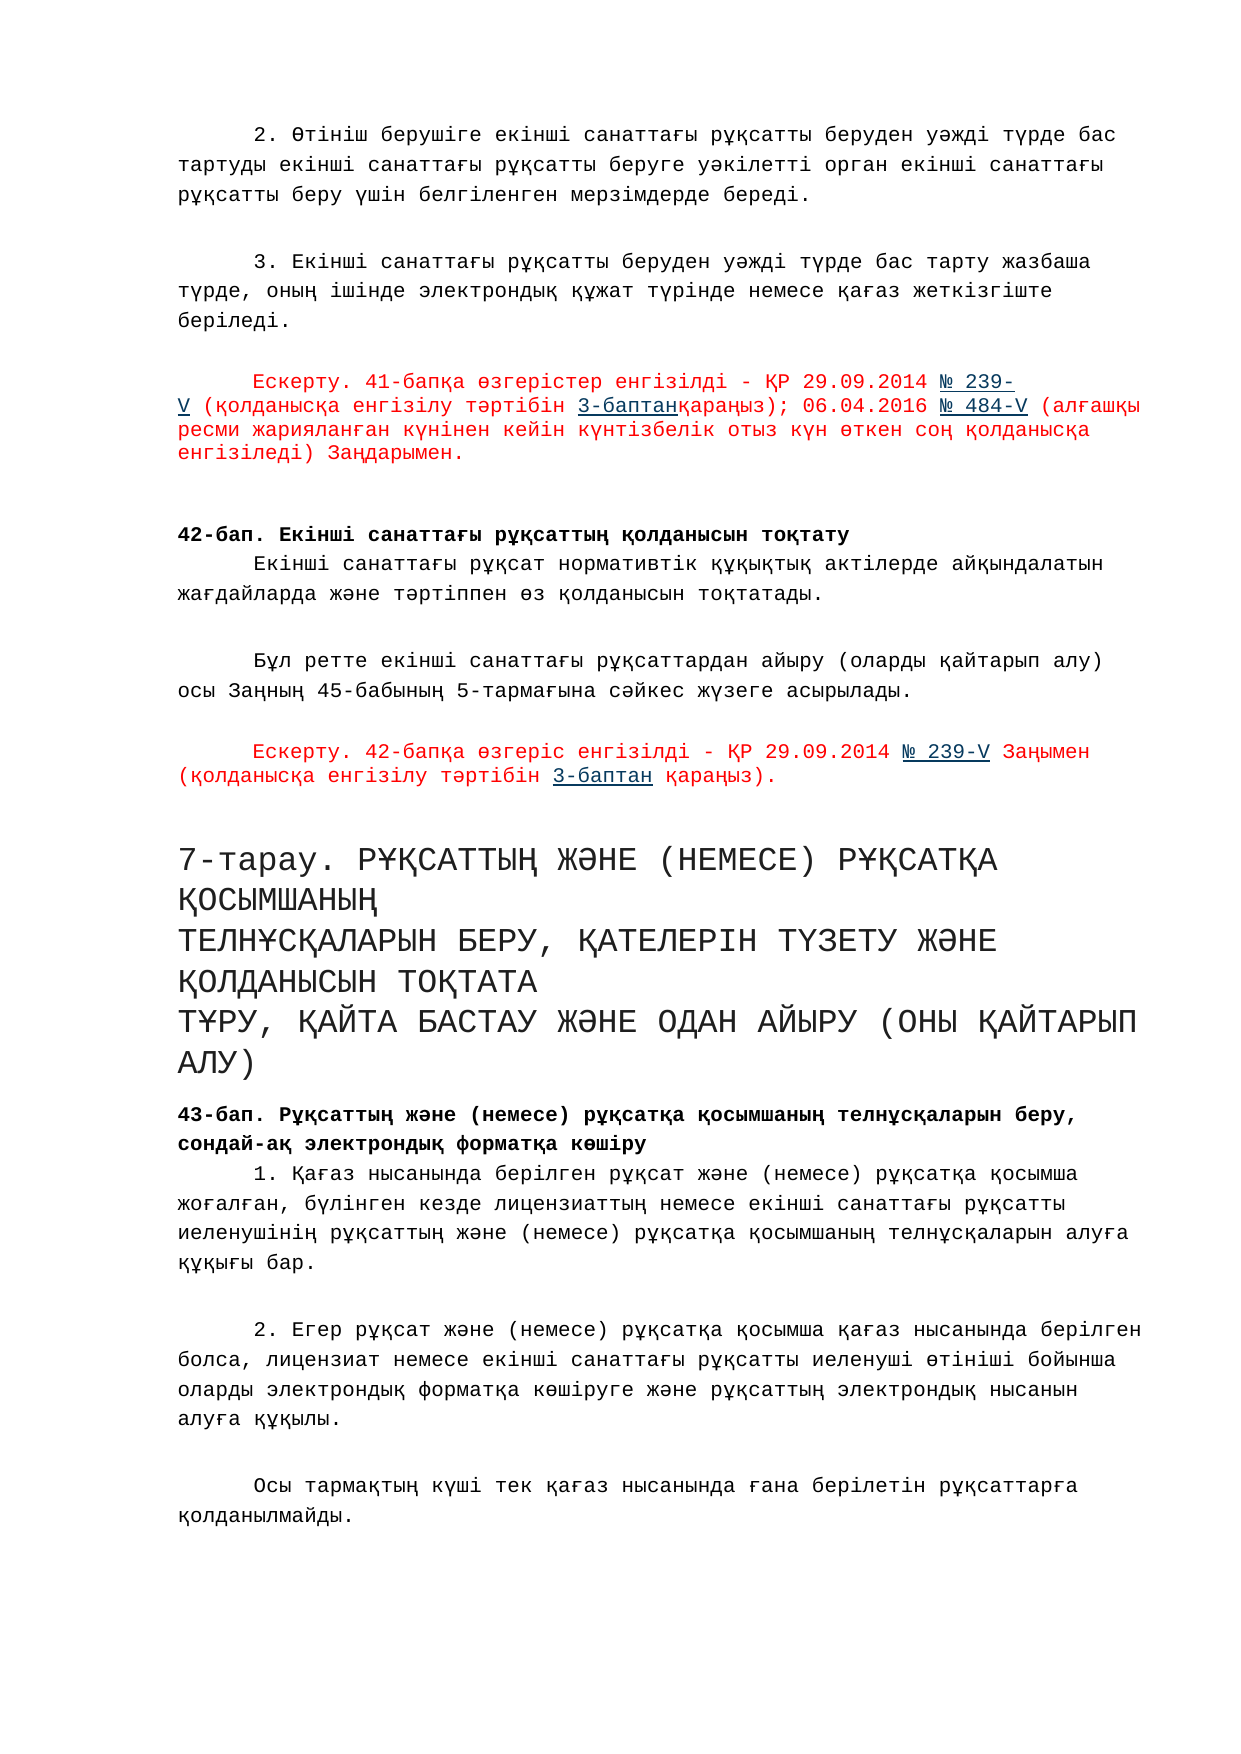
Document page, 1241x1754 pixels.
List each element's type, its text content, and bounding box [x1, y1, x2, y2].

text 1. Қағаз нысанында берілген рұқсат және (немесе) рұқсатқа қосымша жоғалған, бүлінген кезде лицензиаттың немесе екінші санаттағы рұқсатты иеленушінің рұқсаттың және (немесе) рұқсатқа қосымшаның телнұсқаларын алуға құқығы бар. [177, 1157, 1152, 1276]
text 43-бап. Рұқсаттың және (немесе) рұқсатқа қосымшаның телнұсқаларын беру, сондай-ақ электрондық форматқа көшіру [177, 1097, 1152, 1157]
text Ескерту. 42-бапқа өзгеріс енгізілді - ҚР 29.09.2014 № 239-V Заңымен (қолданысқа енгізілу тәртібін 3-баптан қараңыз). [177, 741, 1152, 816]
text Ескерту. 41-бапқа өзгерістер енгізілді - ҚР 29.09.2014 № 239-V (қолданысқа енгізілу тәртібін 3-баптанқараңыз); 06.04.2016 № 484-V (алғашқы ресми жарияланған күнінен кейін күнтізбелік отыз күн өткен соң қолданысқа енгізіледі) Заңдарымен. [177, 371, 1152, 517]
text Екінші санаттағы рұқсат нормативтік құқықтық актілерде айқындалатын жағдайларда және тәртіппен өз қолданысын тоқтатады. [177, 547, 1152, 607]
text 42-бап. Екінші санаттағы рұқсаттың қолданысын тоқтату [177, 517, 1152, 547]
text 7-тарау. РҰҚСАТТЫҢ ЖӘНЕ (НЕМЕСЕ) РҰҚСАТҚА ҚОСЫМШАНЫҢ ТЕЛНҰСҚАЛАРЫН БЕРУ, ҚАТЕЛЕРІН ТҮЗЕТУ ЖӘНЕ ҚОЛДАНЫСЫН ТОҚТАТА ТҰРУ, ҚАЙТА БАСТАУ ЖӘНЕ ОДАН АЙЫРУ (ОНЫ ҚАЙТАРЫП АЛУ) [177, 840, 1152, 1083]
text 3. Екінші санаттағы рұқсатты беруден уәжді түрде бас тарту жазбаша түрде, оның ішінде электрондық құжат түрінде немесе қағаз жеткізгіште беріледі. [177, 245, 1152, 334]
text Бұл ретте екінші санаттағы рұқсаттардан айыру (оларды қайтарып алу) осы Заңның 45-бабының 5-тармағына сәйкес жүзеге асырылады. [177, 644, 1152, 703]
text Осы тармақтың күші тек қағаз нысанында ғана берілетін рұқсаттарға қолданылмайды. [177, 1469, 1152, 1529]
text 2. Егер рұқсат және (немесе) рұқсатқа қосымша қағаз нысанында берілген болса, лицензиат немесе екінші санаттағы рұқсатты иеленуші өтініші бойынша оларды электрондық форматқа көшіруге және рұқсаттың электрондық нысанын алуға құқылы. [177, 1313, 1152, 1432]
text 2. Өтініш берушіге екінші санаттағы рұқсатты беруден уәжді түрде бас тартуды екінші санаттағы рұқсатты беруге уәкілетті орган екінші санаттағы рұқсатты беру үшін белгіленген мерзімдерде береді. [177, 118, 1152, 207]
